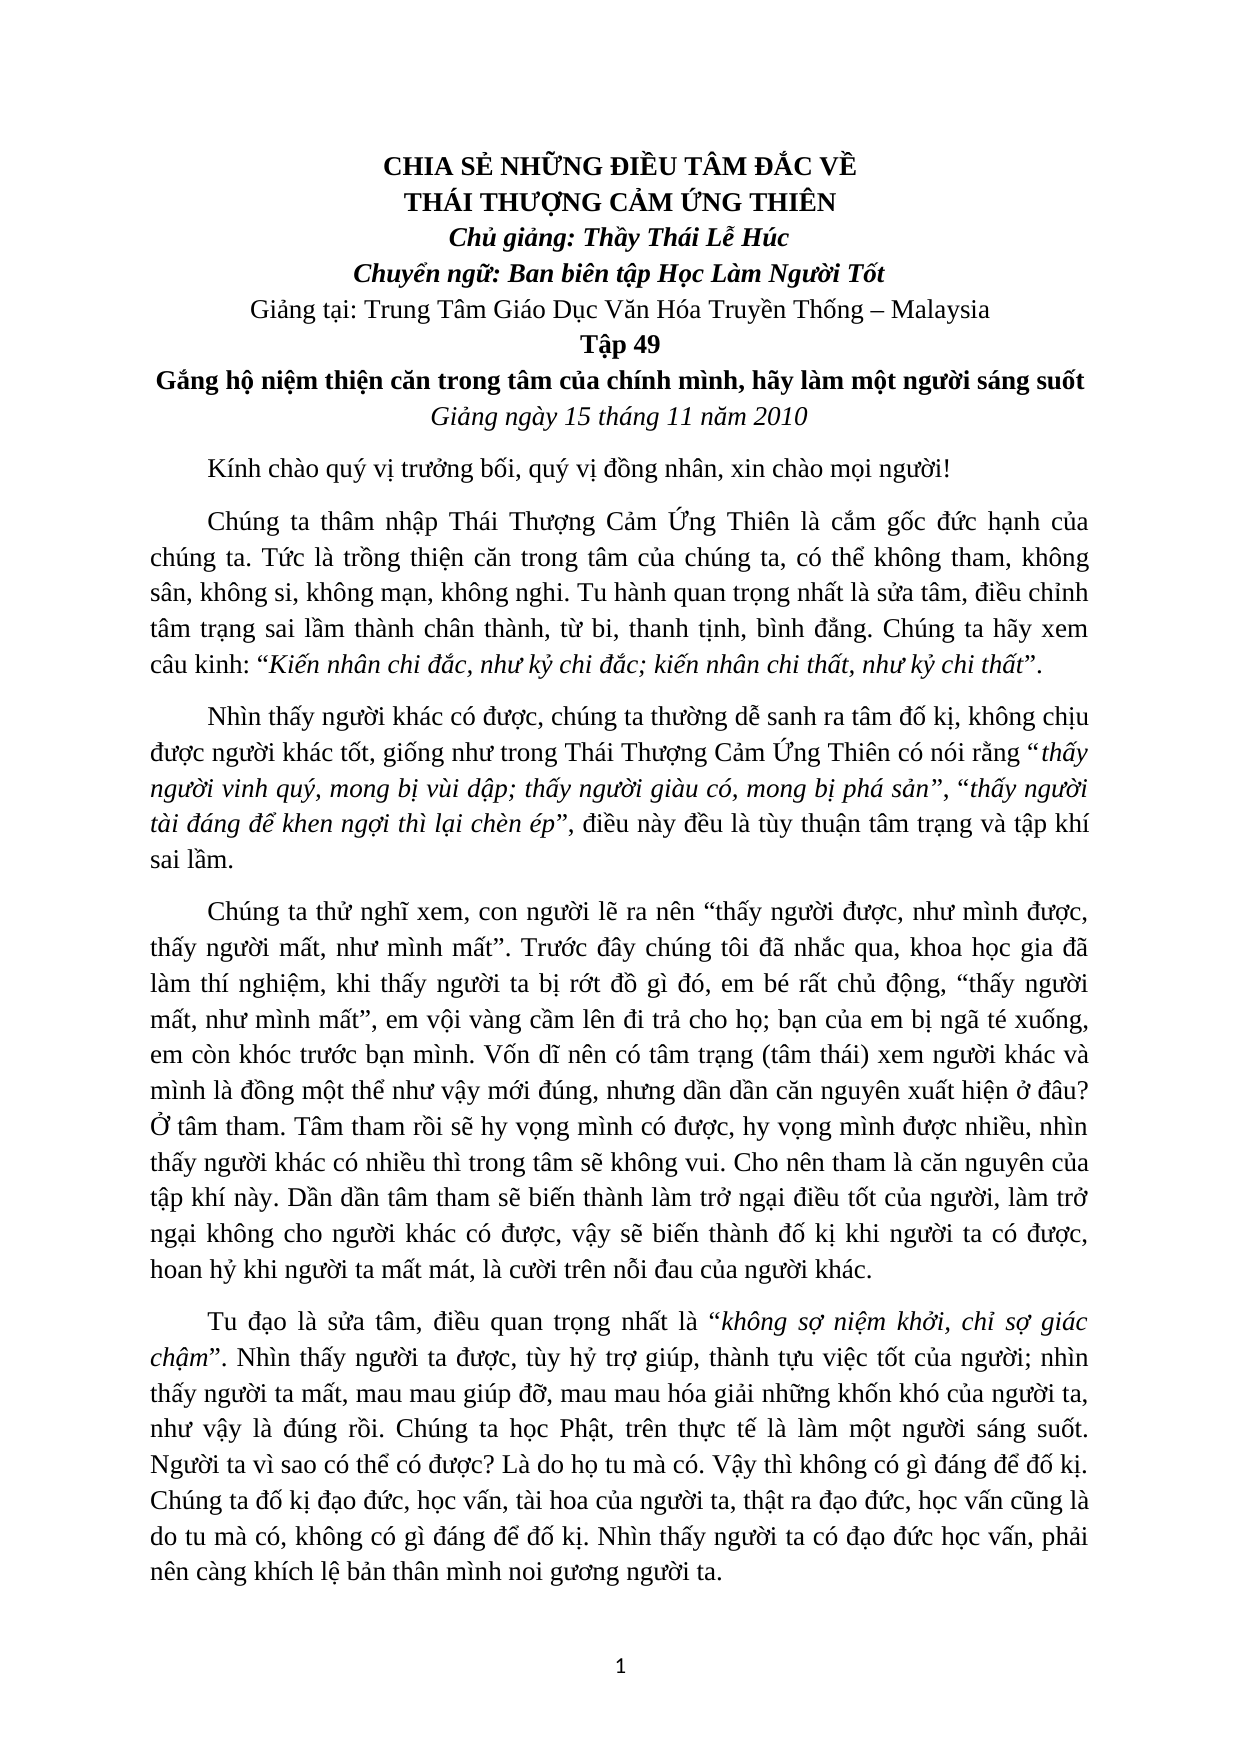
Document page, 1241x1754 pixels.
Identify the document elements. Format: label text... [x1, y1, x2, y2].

text Chủ giảng: Thầy Thái Lễ Húc [150, 221, 1090, 253]
text Tu đạo là sửa tâm, điều quan trọng nhất là “không sợ niệm khởi, chỉ sợ giác chậm”. Nhìn thấy người ta được, tùy hỷ trợ giúp, thành tựu việc tốt của người; nhìn thấy người ta mất, mau mau giúp đỡ, mau mau hóa giải những khốn khó của người ta, như vậy là đúng rồi. Chúng ta học Phật, trên thực tế là làm một người sáng suốt. Người ta vì sao có thể có được? Là do họ tu mà có. Vậy thì không có gì đáng để đố kị. Chúng ta đố kị đạo đức, học vấn, tài hoa của người ta, thật ra đạo đức, học vấn cũng là do tu mà có, không có gì đáng để đố kị. Nhìn thấy người ta có đạo đức học vấn, phải nên càng khích lệ bản thân mình noi gương người ta. [150, 1305, 1090, 1586]
text Chúng ta thử nghĩ xem, con người lẽ ra nên “thấy người được, như mình được, thấy người mất, như mình mất”. Trước đây chúng tôi đã nhắc qua, khoa học gia đã làm thí nghiệm, khi thấy người ta bị rớt đồ gì đó, em bé rất chủ động, “thấy người mất, như mình mất”, em vội vàng cầm lên đi trả cho họ; bạn của em bị ngã té xuống, em còn khóc trước bạn mình. Vốn dĩ nên có tâm trạng (tâm thái) xem người khác và mình là đồng một thể như vậy mới đúng, nhưng dần dần căn nguyên xuất hiện ở đâu? Ở tâm tham. Tâm tham rồi sẽ hy vọng mình có được, hy vọng mình được nhiều, nhìn thấy người khác có nhiều thì trong tâm sẽ không vui. Cho nên tham là căn nguyên của tập khí này. Dần dần tâm tham sẽ biến thành làm trở ngại điều tốt của người, làm trở ngại không cho người khác có được, vậy sẽ biến thành đố kị khi người ta có được, hoan hỷ khi người ta mất mát, là cười trên nỗi đau của người khác. [150, 896, 1090, 1284]
text Giảng tại: Trung Tâm Giáo Dục Văn Hóa Truyền Thống – Malaysia [150, 293, 1090, 324]
text Nhìn thấy người khác có được, chúng ta thường dễ sanh ra tâm đố kị, không chịu được người khác tốt, giống như trong Thái Thượng Cảm Ứng Thiên có nói rằng “thấy người vinh quý, mong bị vùi dập; thấy người giàu có, mong bị phá sản”, “thấy người tài đáng để khen ngợi thì lại chèn ép”, điều này đều là tùy thuận tâm trạng và tập khí sai lầm. [150, 700, 1090, 874]
text Giảng ngày 15 tháng 11 năm 2010 [150, 400, 1090, 431]
text Tập 49 [150, 329, 1090, 360]
text Chúng ta thâm nhập Thái Thượng Cảm Ứng Thiên là cắm gốc đức hạnh của chúng ta. Tức là trồng thiện căn trong tâm của chúng ta, có thể không tham, không sân, không si, không mạn, không nghi. Tu hành quan trọng nhất là sửa tâm, điều chỉnh tâm trạng sai lầm thành chân thành, từ bi, thanh tịnh, bình đẳng. Chúng ta hãy xem câu kinh: “Kiến nhân chi đắc, như kỷ chi đắc; kiến nhân chi thất, như kỷ chi thất”. [150, 505, 1090, 679]
text CHIA SẺ NHỮNG ĐIỀU TÂM ĐẮC VỀ [150, 150, 1090, 181]
text Chuyển ngữ: Ban biên tập Học Làm Người Tốt [150, 257, 1090, 288]
text Gắng hộ niệm thiện căn trong tâm của chính mình, hãy làm một người sáng suốt [150, 364, 1090, 396]
text Kính chào quý vị trưởng bối, quý vị đồng nhân, xin chào mọi người! [150, 452, 1090, 484]
text THÁI THƯỢNG CẢM ỨNG THIÊN [150, 186, 1090, 217]
